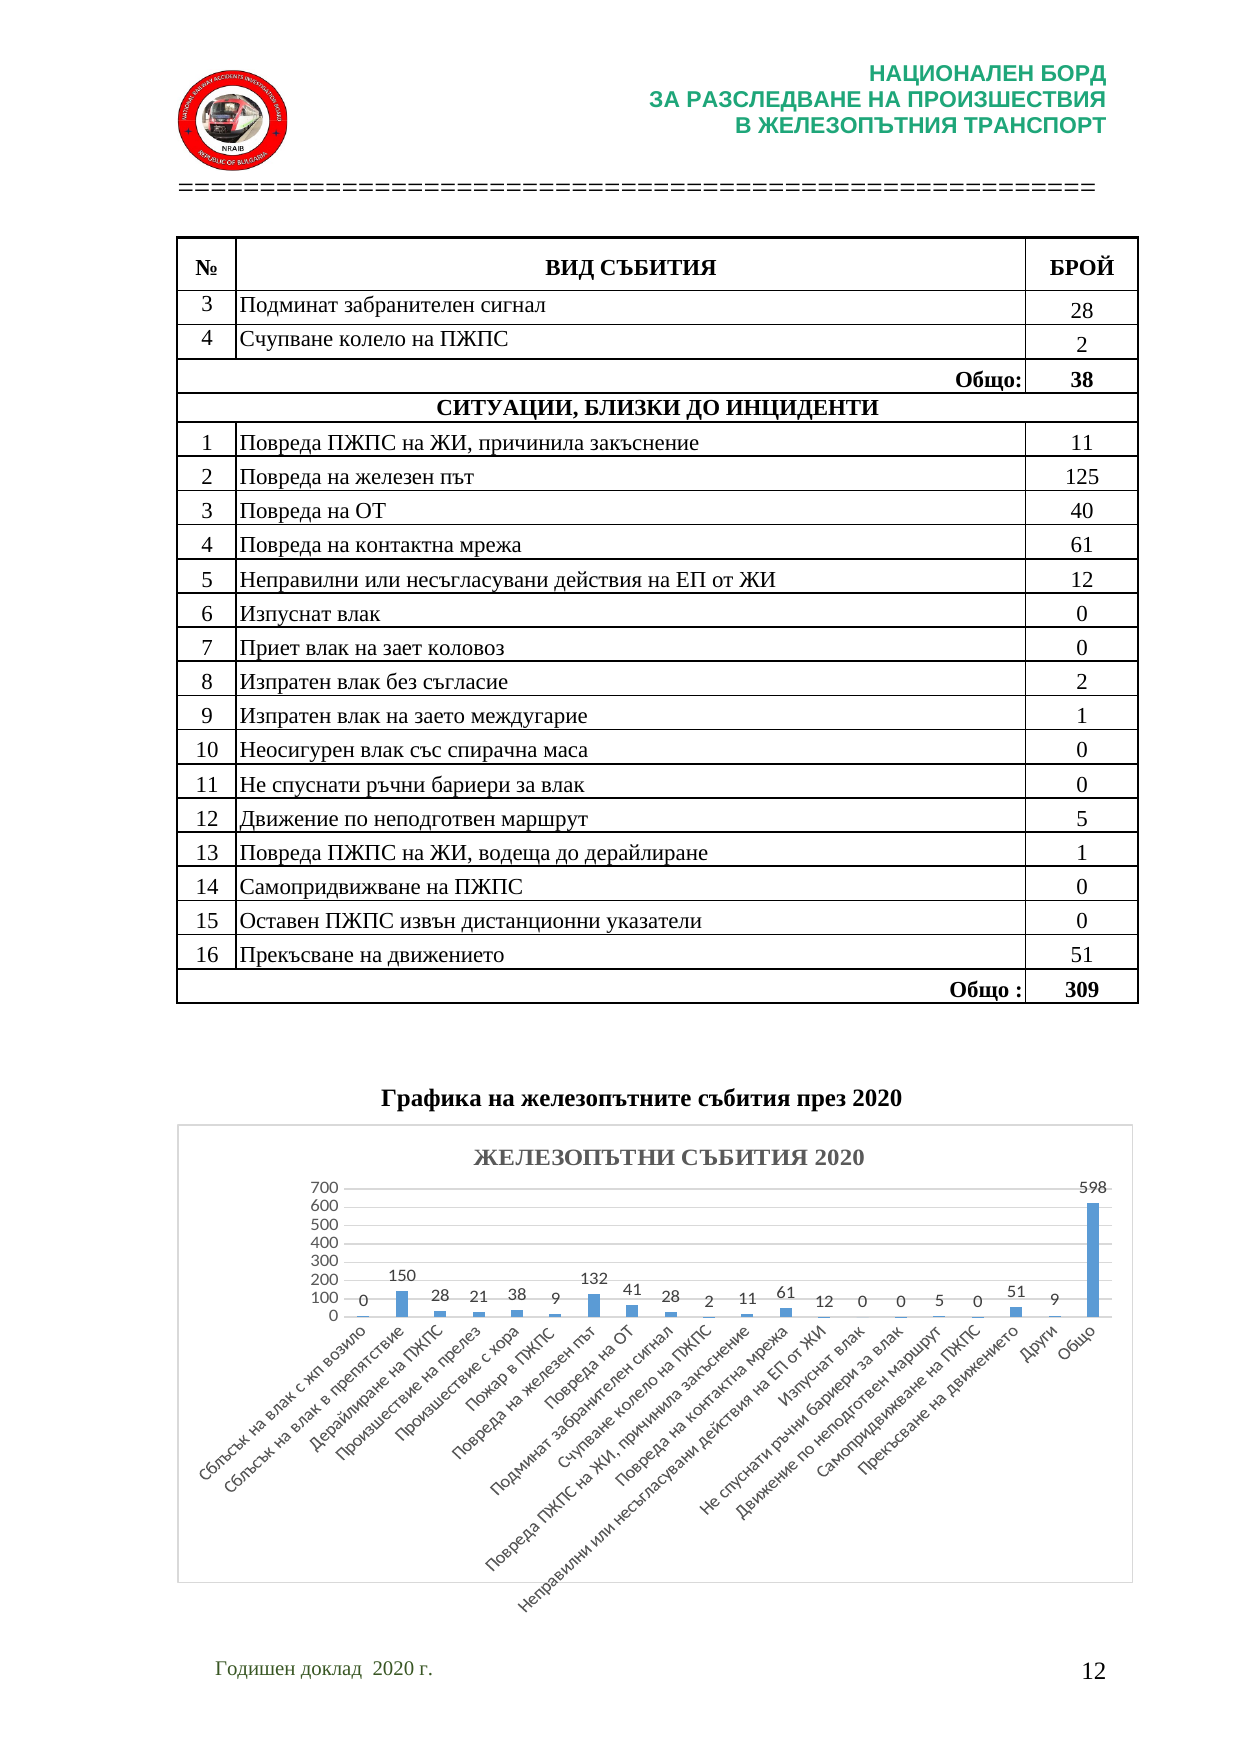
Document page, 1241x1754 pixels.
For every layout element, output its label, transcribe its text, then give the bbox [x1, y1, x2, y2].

table_cell Неосигурен влак със спирачна маса [237, 730, 1025, 763]
table_cell 1 [178, 423, 235, 455]
table_cell 2 [1026, 325, 1137, 358]
table_cell 5 [178, 560, 235, 592]
table_cell Прекъсване на движението [237, 935, 1025, 968]
table_cell Оставен ПЖПС извън дистанционни указатели [237, 901, 1025, 934]
table_cell 14 [178, 867, 235, 899]
table_cell 5 [1026, 799, 1137, 831]
table_cell 16 [178, 935, 235, 968]
table_cell Подминат забранителен сигнал [237, 291, 1025, 324]
table_cell 309 [1026, 970, 1137, 1002]
table_header № [178, 239, 235, 289]
table_cell Приет влак на зает коловоз [237, 628, 1025, 660]
table_cell 8 [178, 662, 235, 694]
table_cell 0 [1026, 730, 1137, 763]
table_cell 2 [1026, 662, 1137, 694]
table_cell 0 [1026, 765, 1137, 797]
table_cell 13 [178, 833, 235, 865]
table_cell 3 [178, 491, 235, 524]
table_cell Не спуснати ръчни бариери за влак [237, 765, 1025, 797]
table_cell 0 [1026, 867, 1137, 899]
table_cell 125 [1026, 457, 1137, 489]
table_cell Повреда на железен път [237, 457, 1025, 489]
table_cell 4 [178, 325, 235, 358]
table_cell Повреда ПЖПС на ЖИ, водеща до дерайлиране [237, 833, 1025, 865]
table_cell 40 [1026, 491, 1137, 524]
table_cell Счупване колело на ПЖПС [237, 325, 1025, 358]
table_cell 9 [178, 696, 235, 729]
table_cell 4 [178, 525, 235, 558]
table_cell 12 [1026, 560, 1137, 592]
table_cell 2 [178, 457, 235, 489]
table_cell Повреда на контактна мрежа [237, 525, 1025, 558]
table_cell Изпратен влак на заето междугарие [237, 696, 1025, 729]
table_cell 1 [1026, 833, 1137, 865]
table_cell 10 [178, 730, 235, 763]
table_cell Повреда на ОТ [237, 491, 1025, 524]
table_cell 15 [178, 901, 235, 934]
table_cell 38 [1026, 360, 1137, 392]
table_cell 61 [1026, 525, 1137, 558]
table_cell Движение по неподготвен маршрут [237, 799, 1025, 831]
table_cell 1 [1026, 696, 1137, 729]
table_cell Изпратен влак без съгласие [237, 662, 1025, 694]
table_cell Неправилни или несъгласувани действия на ЕП от ЖИ [237, 560, 1025, 592]
table_header БРОЙ [1026, 239, 1137, 289]
table_cell 3 [178, 291, 235, 324]
table_cell 7 [178, 628, 235, 660]
picture [177, 69, 288, 171]
table_cell 12 [178, 799, 235, 831]
table_cell 11 [178, 765, 235, 797]
table_cell 0 [1026, 628, 1137, 660]
table_header ВИД СЪБИТИЯ [237, 239, 1025, 289]
text Графика на железопътните събития през 2020 [177, 1083, 1106, 1112]
table_cell 0 [1026, 594, 1137, 626]
table_cell Изпуснат влак [237, 594, 1025, 626]
table_cell 0 [1026, 901, 1137, 934]
table_cell Общо : [178, 970, 1025, 1002]
table_cell Общо: [178, 360, 1025, 392]
table_cell 6 [178, 594, 235, 626]
table_cell 51 [1026, 935, 1137, 968]
table_cell Повреда ПЖПС на ЖИ, причинила закъснение [237, 423, 1025, 455]
table_cell СИТУАЦИИ, БЛИЗКИ ДО ИНЦИДЕНТИ [178, 394, 1137, 421]
table_cell Самопридвижване на ПЖПС [237, 867, 1025, 899]
table_cell 28 [1026, 291, 1137, 324]
table_cell 11 [1026, 423, 1137, 455]
